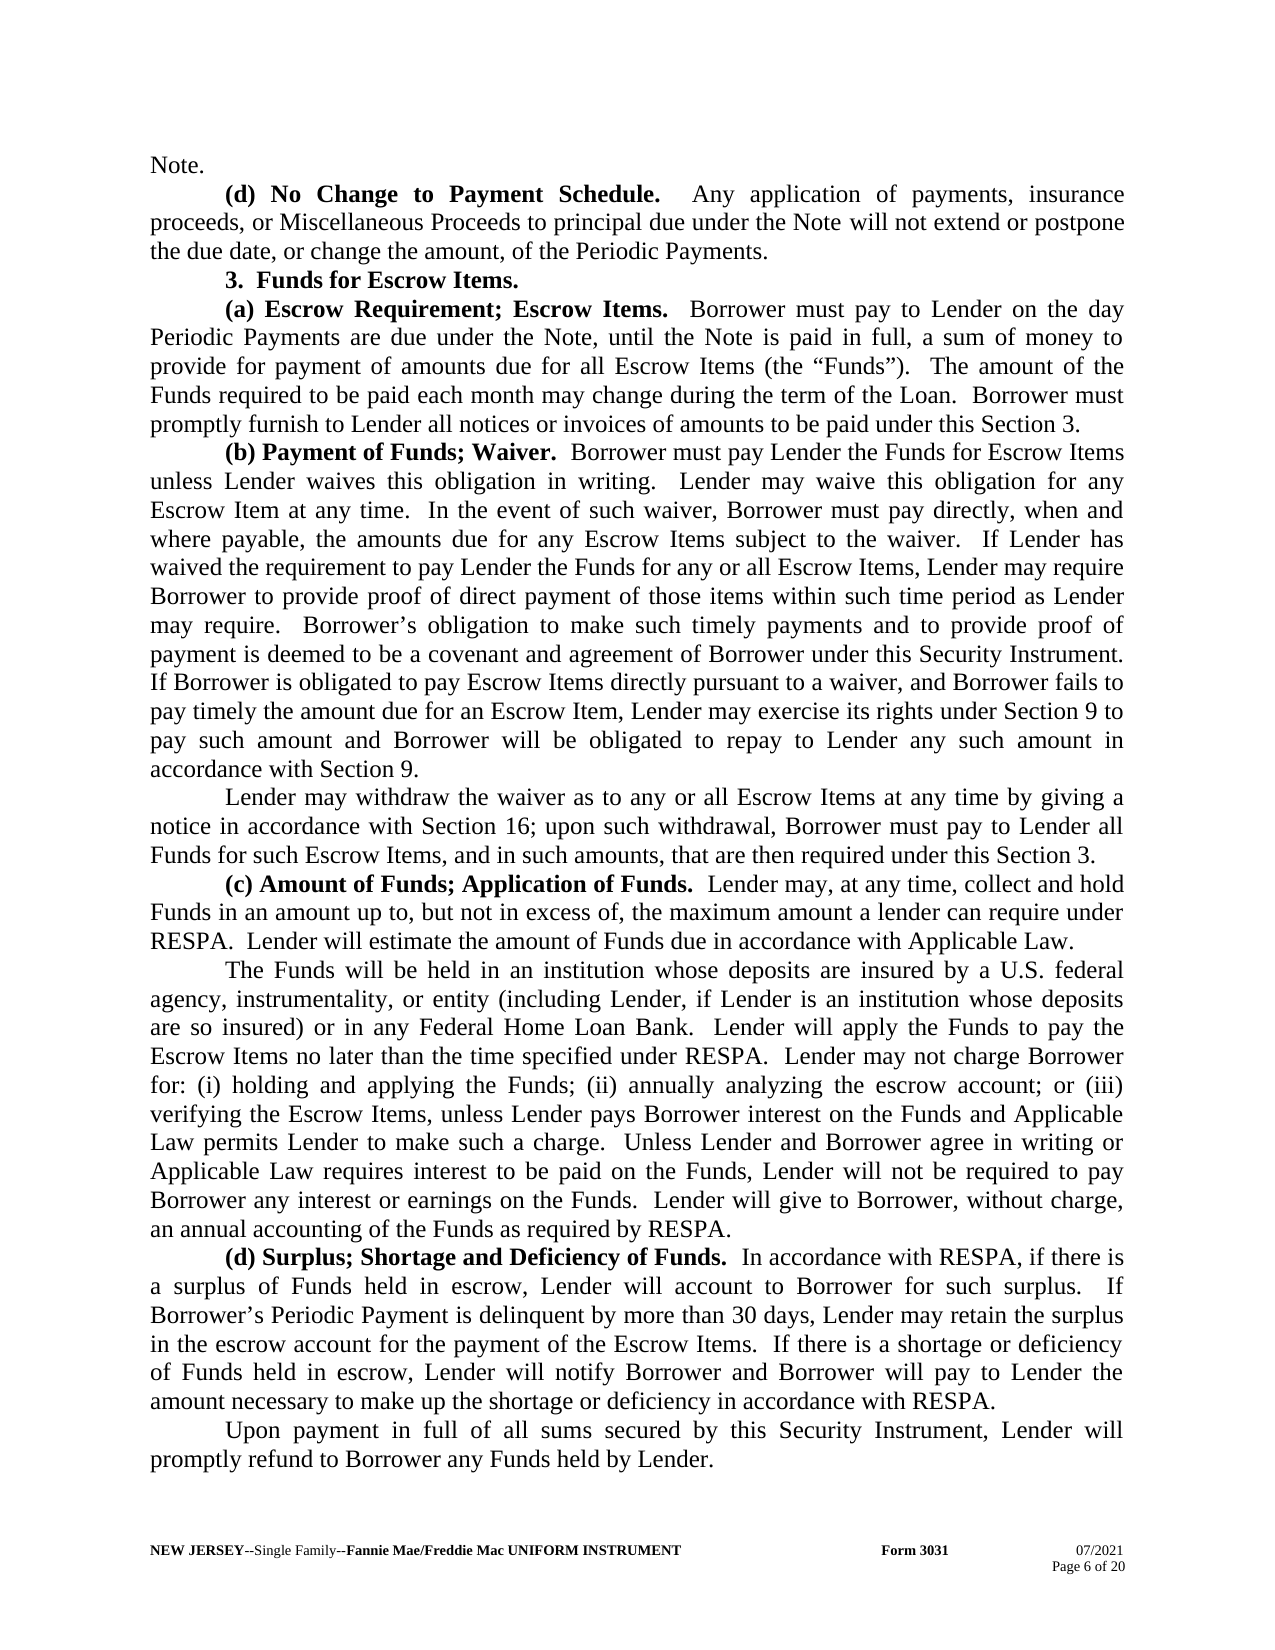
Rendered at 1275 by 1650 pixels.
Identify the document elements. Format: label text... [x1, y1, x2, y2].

text Lender may withdraw the waiver as to any or all Escrow Items at any time by giving a notice in accordance with Section 16; upon such withdrawal, Borrower must pay to Lender all Funds for such Escrow Items, and in such amounts, that are then required under this Section 3. [150, 782, 1125, 869]
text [150, 150, 1125, 179]
text 3. Funds for Escrow Items. [150, 265, 1125, 294]
text The Funds will be held in an institution whose deposits are insured by a U.S. federal agency, instrumentality, or entity (including Lender, if Lender is an institution whose deposits are so insured) or in any Federal Home Loan Bank. Lender will apply the Funds to pay the Escrow Items no later than the time specified under RESPA. Lender may not charge Borrower for: (i) holding and applying the Funds; (ii) annually analyzing the escrow account; or (iii) verifying the Escrow Items, unless Lender pays Borrower interest on the Funds and Applicable Law permits Lender to make such a charge. Unless Lender and Borrower agree in writing or Applicable Law requires interest to be paid on the Funds, Lender will not be required to pay Borrower any interest or earnings on the Funds. Lender will give to Borrower, without charge, an annual accounting of the Funds as required by RESPA. [150, 955, 1125, 1242]
text (d) No Change to Payment Schedule. Any application of payments, insurance proceeds, or Miscellaneous Proceeds to principal due under the Note will not extend or postpone the due date, or change the amount, of the Periodic Payments. [150, 179, 1125, 265]
text Upon payment in full of all sums secured by this Security Instrument, Lender will promptly refund to Borrower any Funds held by Lender. [150, 1415, 1125, 1472]
text (c) Amount of Funds; Application of Funds. Lender may, at any time, collect and hold Funds in an amount up to, but not in excess of, the maximum amount a lender can require under RESPA. Lender will estimate the amount of Funds due in accordance with Applicable Law. [150, 869, 1125, 955]
text (a) Escrow Requirement; Escrow Items. Borrower must pay to Lender on the day Periodic Payments are due under the Note, until the Note is paid in full, a sum of money to provide for payment of amounts due for all Escrow Items (the “Funds”). The amount of the Funds required to be paid each month may change during the term of the Loan. Borrower must promptly furnish to Lender all notices or invoices of amounts to be paid under this Section 3. [150, 294, 1125, 437]
text (d) Surplus; Shortage and Deficiency of Funds. In accordance with RESPA, if there is a surplus of Funds held in escrow, Lender will account to Borrower for such surplus. If Borrower’s Periodic Payment is delinquent by more than 30 days, Lender may retain the surplus in the escrow account for the payment of the Escrow Items. If there is a shortage or deficiency of Funds held in escrow, Lender will notify Borrower and Borrower will pay to Lender the amount necessary to make up the shortage or deficiency in accordance with RESPA. [150, 1242, 1125, 1415]
text (b) Payment of Funds; Waiver. Borrower must pay Lender the Funds for Escrow Items unless Lender waives this obligation in writing. Lender may waive this obligation for any Escrow Item at any time. In the event of such waiver, Borrower must pay directly, when and where payable, the amounts due for any Escrow Items subject to the waiver. If Lender has waived the requirement to pay Lender the Funds for any or all Escrow Items, Lender may require Borrower to provide proof of direct payment of those items within such time period as Lender may require. Borrower’s obligation to make such timely payments and to provide proof of payment is deemed to be a covenant and agreement of Borrower under this Security Instrument. If Borrower is obligated to pay Escrow Items directly pursuant to a waiver, and Borrower fails to pay timely the amount due for an Escrow Item, Lender may exercise its rights under Section 9 to pay such amount and Borrower will be obligated to repay to Lender any such amount in accordance with Section 9. [150, 437, 1125, 782]
